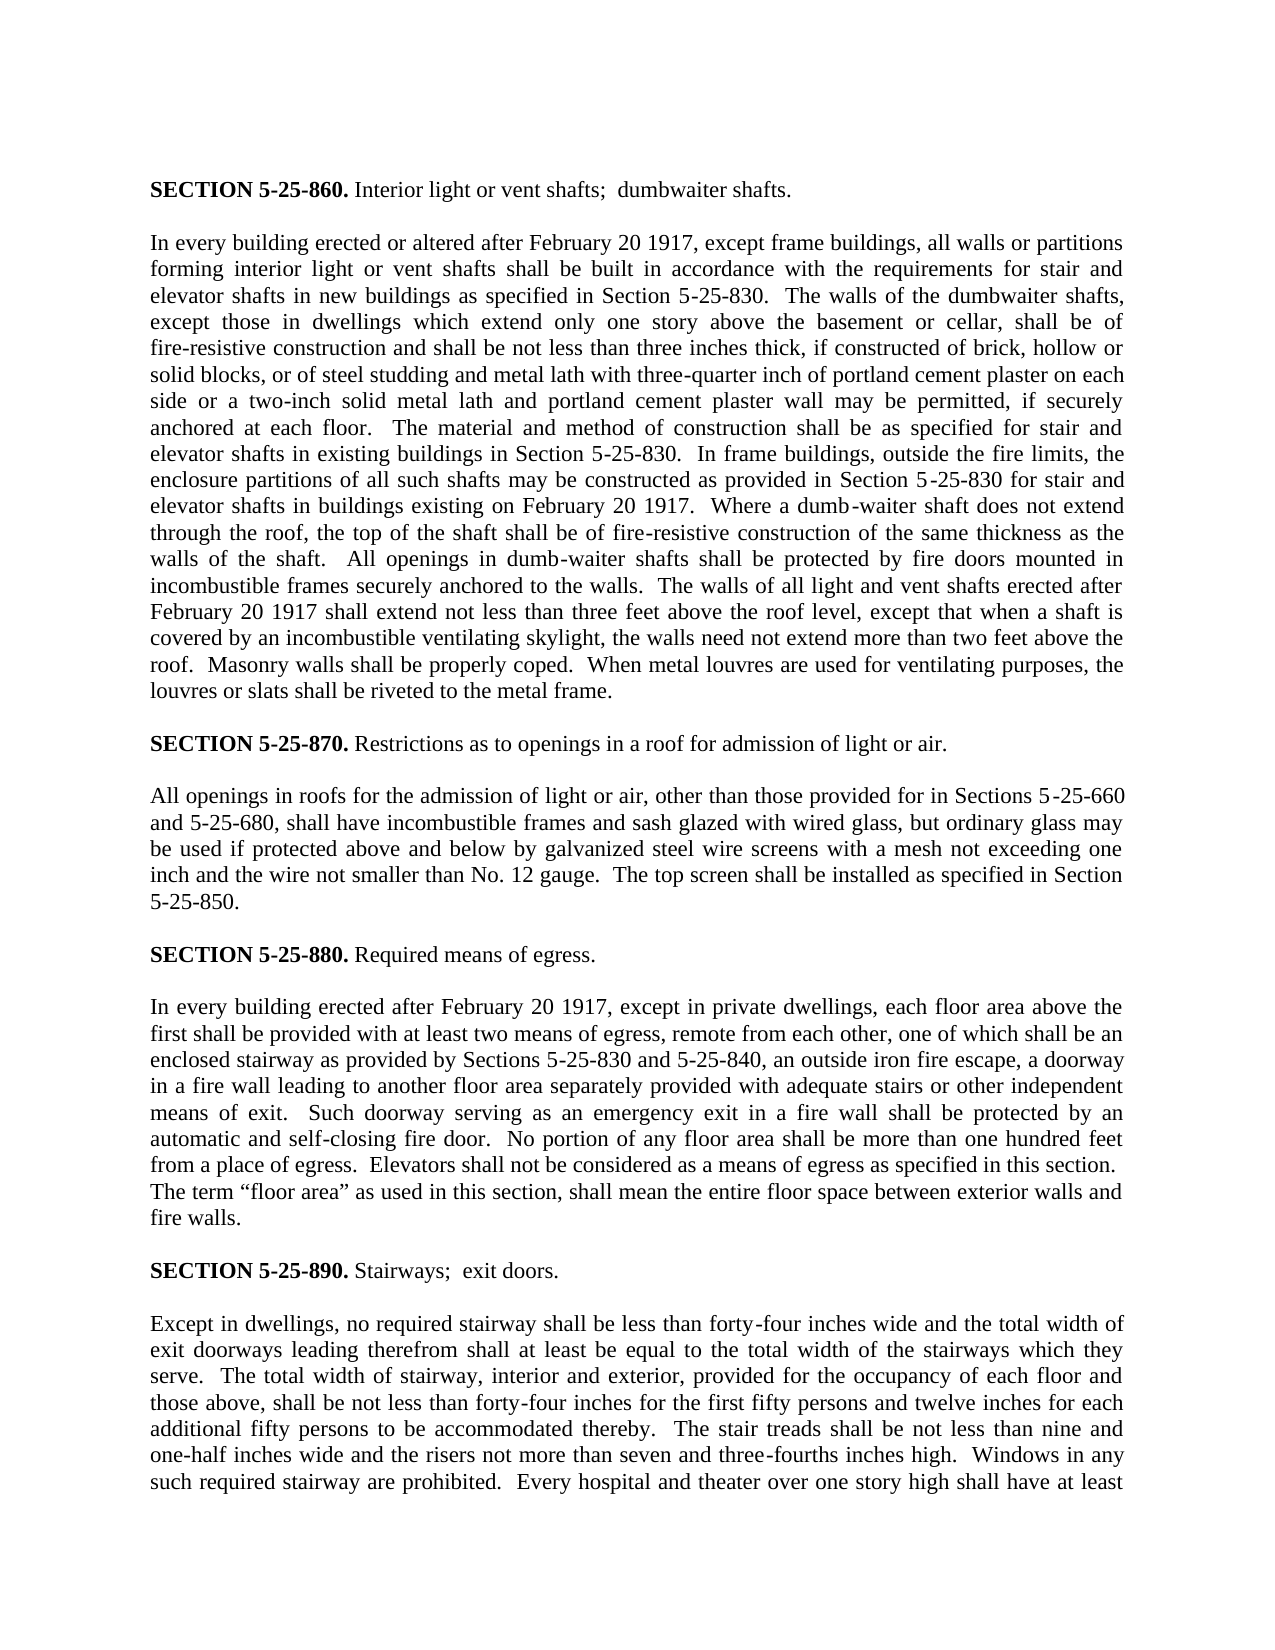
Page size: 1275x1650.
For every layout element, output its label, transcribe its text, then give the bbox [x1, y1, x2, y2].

text All openings in roofs for the admission of light or air, other than those provided for in Sections 5-25-660 and 5-25-680, shall have incombustible frames and sash glazed with wired glass, but ordinary glass may be used if protected above and below by galvanized steel wire screens with a mesh not exceeding one inch and the wire not smaller than No. 12 gauge. The top screen shall be installed as specified in Section 5-25-850. [150, 782, 1125, 914]
text SECTION 5-25-880. Required means of egress. [150, 941, 1125, 967]
text SECTION 5-25-860. Interior light or vent shafts; dumbwaiter shafts. [150, 176, 1125, 203]
text In every building erected after February 20 1917, except in private dwellings, each floor area above the first shall be provided with at least two means of egress, remote from each other, one of which shall be an enclosed stairway as provided by Sections 5-25-830 and 5-25-840, an outside iron fire escape, a doorway in a fire wall leading to another floor area separately provided with adequate stairs or other independent means of exit. Such doorway serving as an emergency exit in a fire wall shall be protected by an automatic and self-closing fire door. No portion of any floor area shall be more than one hundred feet from a place of egress. Elevators shall not be considered as a means of egress as specified in this section. [150, 993, 1125, 1178]
text SECTION 5-25-870. Restrictions as to openings in a roof for admission of light or air. [150, 730, 1125, 756]
text In every building erected or altered after February 20 1917, except frame buildings, all walls or partitions forming interior light or vent shafts shall be built in accordance with the requirements for stair and elevator shafts in new buildings as specified in Section 5-25-830. The walls of the dumbwaiter shafts, except those in dwellings which extend only one story above the basement or cellar, shall be of fire-resistive construction and shall be not less than three inches thick, if constructed of brick, hollow or solid blocks, or of steel studding and metal lath with three-quarter inch of portland cement plaster on each side or a two-inch solid metal lath and portland cement plaster wall may be permitted, if securely anchored at each floor. The material and method of construction shall be as specified for stair and elevator shafts in existing buildings in Section 5-25-830. In frame buildings, outside the fire limits, the enclosure partitions of all such shafts may be constructed as provided in Section 5-25-830 for stair and elevator shafts in buildings existing on February 20 1917. Where a dumb-waiter shaft does not extend through the roof, the top of the shaft shall be of fire-resistive construction of the same thickness as the walls of the shaft. All openings in dumb-waiter shafts shall be protected by fire doors mounted in incombustible frames securely anchored to the walls. The walls of all light and vent shafts erected after February 20 1917 shall extend not less than three feet above the roof level, except that when a shaft is covered by an incombustible ventilating skylight, the walls need not extend more than two feet above the roof. Masonry walls shall be properly coped. When metal louvres are used for ventilating purposes, the louvres or slats shall be riveted to the metal frame. [150, 229, 1125, 703]
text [150, 1309, 1125, 1494]
text SECTION 5-25-890. Stairways; exit doors. [150, 1257, 1125, 1283]
text The term “floor area” as used in this section, shall mean the entire floor space between exterior walls and fire walls. [150, 1178, 1125, 1231]
